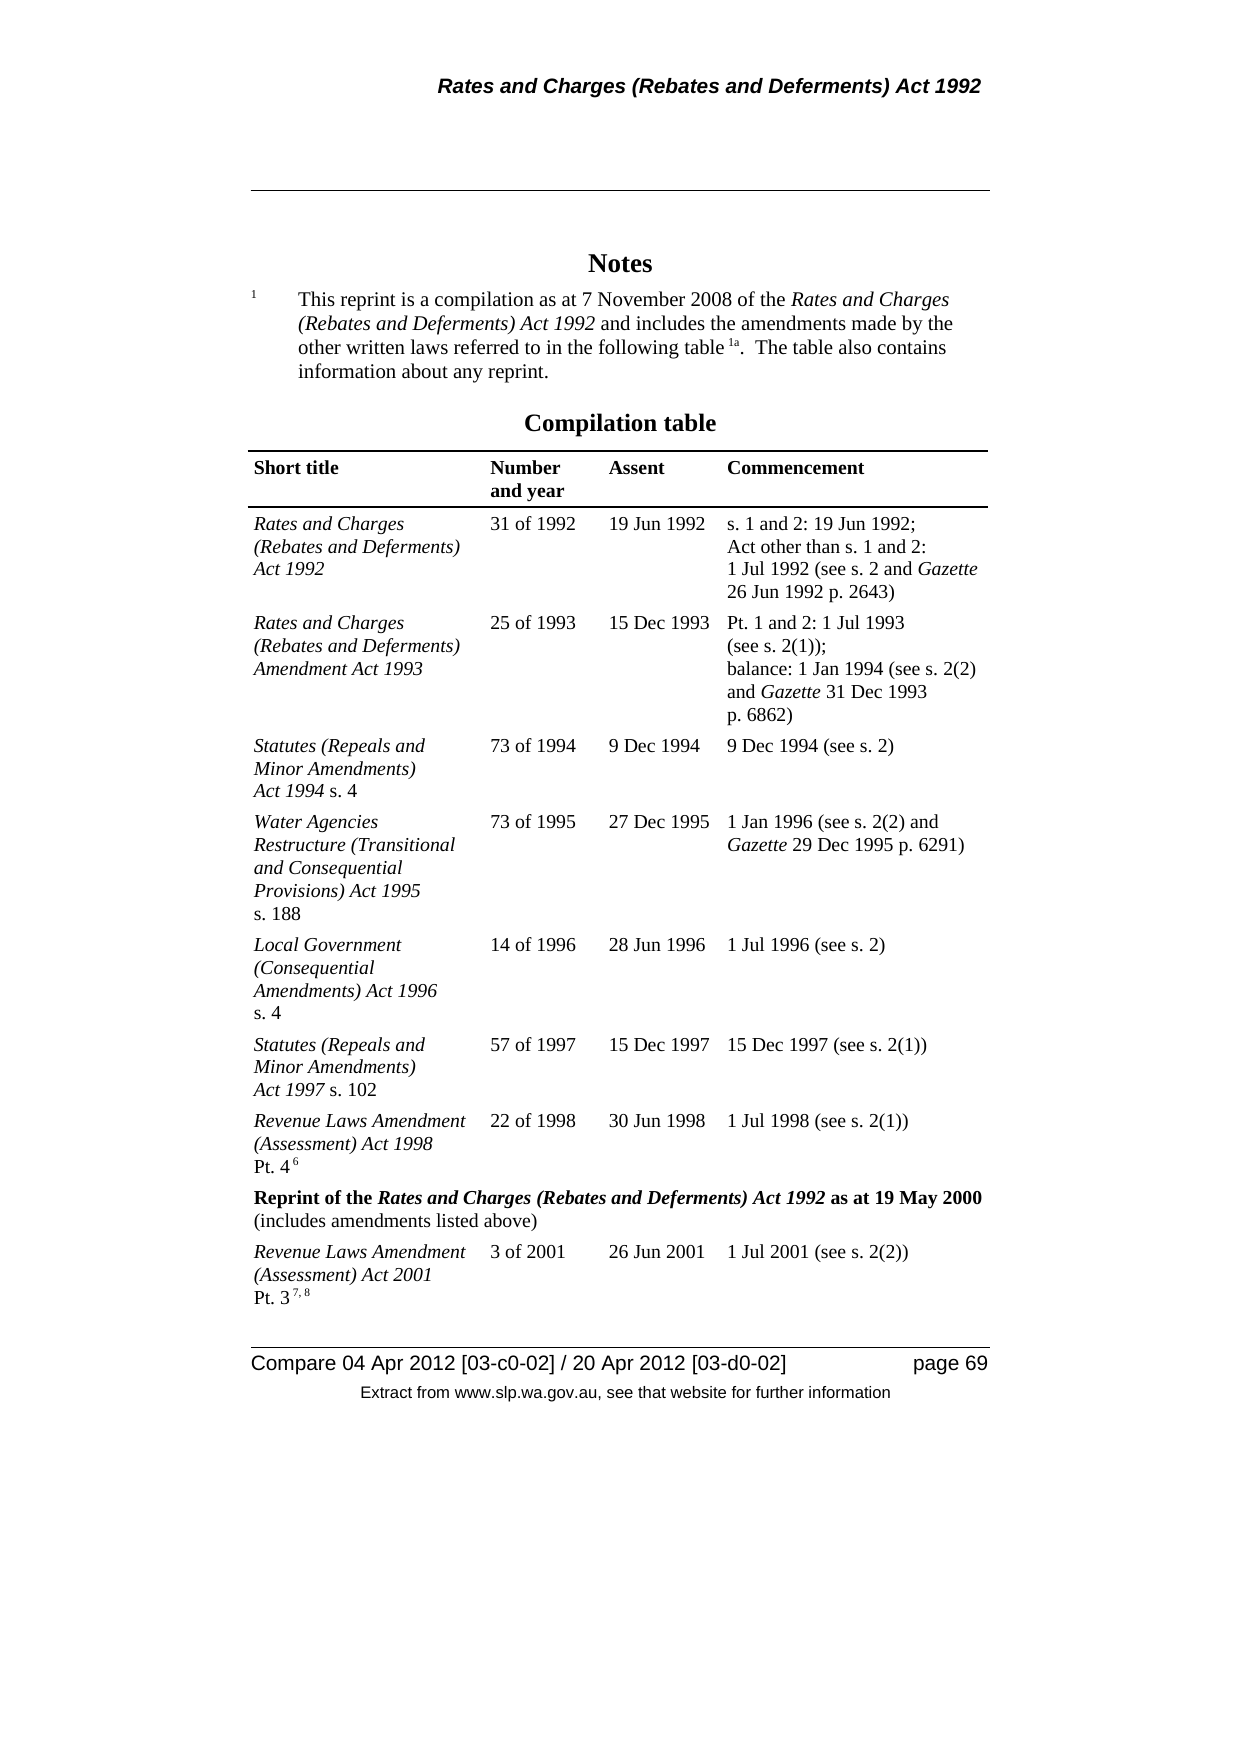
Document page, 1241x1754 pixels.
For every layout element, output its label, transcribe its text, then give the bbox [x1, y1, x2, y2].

table_cell 15 Dec 1993 [603, 607, 721, 729]
table_cell Statutes (Repeals and Minor Amendments) Act 1997 s. 102 [248, 1028, 484, 1105]
table_cell s. 1 and 2: 19 Jun 1992; Act other than s. 1 and 2: 1 Jul 1992 (see s. 2 and Gazette 26 Jun 1992 p. 2643) [721, 508, 988, 607]
table_header Commencement [721, 452, 988, 506]
table_cell Reprint of the Rates and Charges (Rebates and Deferments) Act 1992 as at 19 May 2000 (includes amendments listed above) [248, 1182, 988, 1236]
table_cell 1 Jul 1996 (see s. 2) [721, 929, 988, 1028]
table_cell 31 of 1992 [484, 508, 603, 607]
text 1 This reprint is a compilation as at 7 November 2008 of the Rates and Charges (Rebates and Deferments) Act 1992 and includes the amendments made by the other written laws referred to in the following table 1a. The table also contains information about any reprint. [251, 287, 990, 383]
table_cell 15 Dec 1997 [603, 1028, 721, 1105]
table_cell 30 Jun 1998 [603, 1105, 721, 1182]
table_cell 1 Jul 1998 (see s. 2(1)) [721, 1105, 988, 1182]
table_cell Rates and Charges (Rebates and Deferments) Amendment Act 1993 [248, 607, 484, 729]
table_cell 3 of 2001 [484, 1236, 603, 1313]
table_cell 14 of 1996 [484, 929, 603, 1028]
table_cell Rates and Charges (Rebates and Deferments) Act 1992 [248, 508, 484, 607]
table_cell 25 of 1993 [484, 607, 603, 729]
table_cell 73 of 1994 [484, 730, 603, 806]
table_cell 15 Dec 1997 (see s. 2(1)) [721, 1028, 988, 1105]
table_cell 26 Jun 2001 [603, 1236, 721, 1313]
table_cell 27 Dec 1995 [603, 806, 721, 929]
table_cell 73 of 1995 [484, 806, 603, 929]
table_cell Revenue Laws Amendment (Assessment) Act 2001 Pt. 3 7, 8 [248, 1236, 484, 1313]
table_cell Local Government (Consequential Amendments) Act 1996 s. 4 [248, 929, 484, 1028]
table_cell 57 of 1997 [484, 1028, 603, 1105]
table_cell Statutes (Repeals and Minor Amendments) Act 1994 s. 4 [248, 730, 484, 806]
table_cell Pt. 1 and 2: 1 Jul 1993 (see s. 2(1)); balance: 1 Jan 1994 (see s. 2(2) and Gazette 31 Dec 1993 p. 6862) [721, 607, 988, 729]
table_cell Water Agencies Restructure (Transitional and Consequential Provisions) Act 1995 s. 188 [248, 806, 484, 929]
table_cell 19 Jun 1992 [603, 508, 721, 607]
table_cell Revenue Laws Amendment (Assessment) Act 1998 Pt. 4 6 [248, 1105, 484, 1182]
table_cell 9 Dec 1994 [603, 730, 721, 806]
table_header Short title [248, 452, 484, 506]
table_cell 1 Jul 2001 (see s. 2(2)) [721, 1236, 988, 1313]
table_cell 9 Dec 1994 (see s. 2) [721, 730, 988, 806]
subtitle Notes [251, 247, 990, 279]
table_cell 22 of 1998 [484, 1105, 603, 1182]
table_header Number and year [484, 452, 603, 506]
table_header Assent [603, 452, 721, 506]
subtitle Compilation table [251, 408, 990, 437]
table_cell 1 Jan 1996 (see s. 2(2) and Gazette 29 Dec 1995 p. 6291) [721, 806, 988, 929]
table_cell 28 Jun 1996 [603, 929, 721, 1028]
